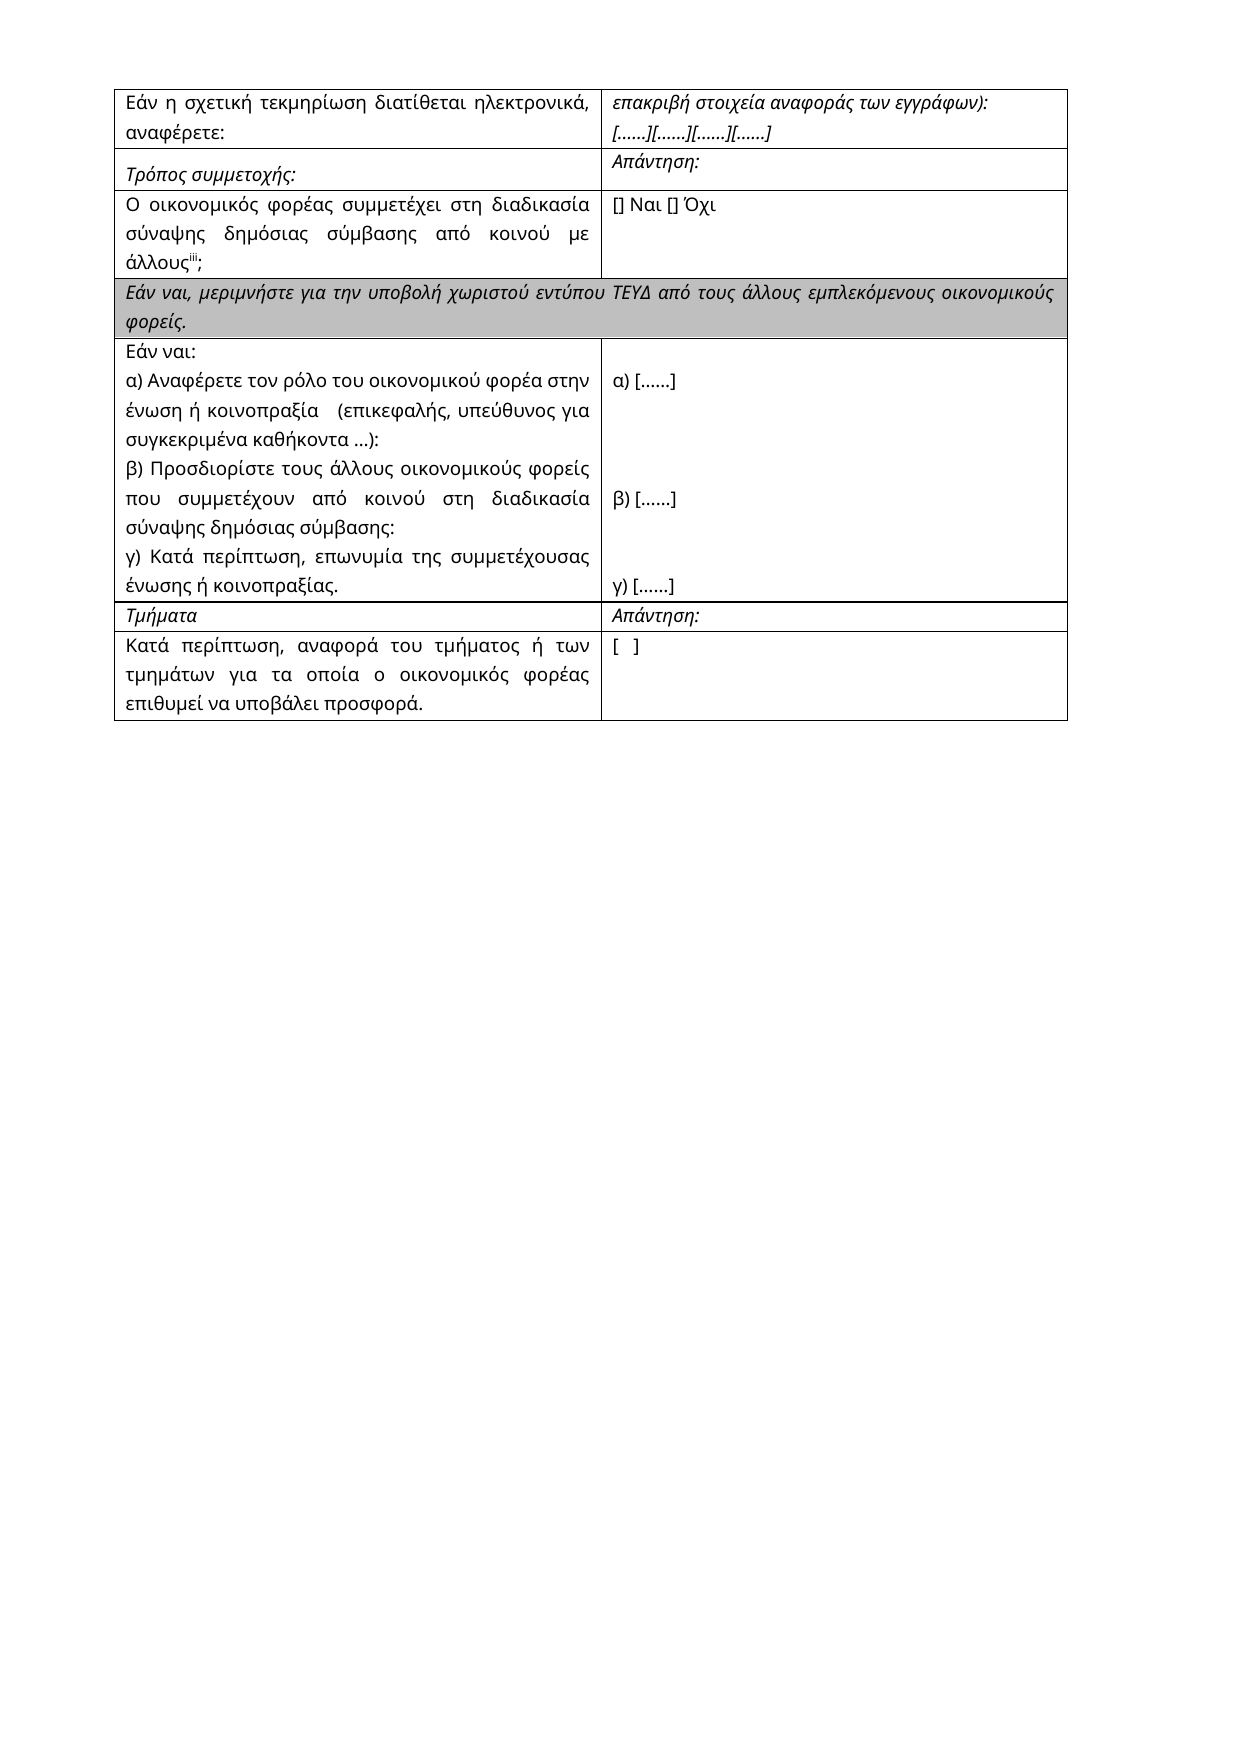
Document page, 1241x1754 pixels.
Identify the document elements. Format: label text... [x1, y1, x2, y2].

table_cell Ο οικονομικός φορέας συμμετέχει στη διαδικασία σύναψης δημόσιας σύμβασης από κοινού με άλλους; [115, 191, 601, 278]
table_cell Εάν ναι: α) Αναφέρετε τον ρόλο του οικονομικού φορέα στην ένωση ή κοινοπραξία (επικεφαλής, υπεύθυνος για συγκεκριμένα καθήκοντα …): β) Προσδιορίστε τους άλλους οικονομικούς φορείς που συμμετέχουν από κοινού στη διαδικασία σύναψης δημόσιας σύμβασης: γ) Κατά περίπτωση, επωνυμία της συμμετέχουσας ένωσης ή κοινοπραξίας. [115, 339, 601, 601]
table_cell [115, 90, 601, 148]
table_cell Εάν ναι, μεριμνήστε για την υποβολή χωριστού εντύπου ΤΕΥΔ από τους άλλους εμπλεκόμενους οικονομικούς φορείς. [115, 279, 1067, 337]
table_cell Απάντηση: [602, 603, 1067, 631]
table_cell Τρόπος συμμετοχής: [115, 149, 601, 190]
table_cell Κατά περίπτωση, αναφορά του τμήματος ή των τμημάτων για τα οποία ο οικονομικός φορέας επιθυμεί να υποβάλει προσφορά. [115, 632, 601, 719]
table_cell α) [……] β) [……] γ) [……] [602, 339, 1067, 601]
table_cell [ ] [602, 632, 1067, 719]
table_cell Απάντηση: [602, 149, 1067, 190]
table_cell Τμήματα [115, 603, 601, 631]
table_cell [] Ναι [] Όχι [602, 191, 1067, 278]
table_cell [602, 90, 1067, 148]
